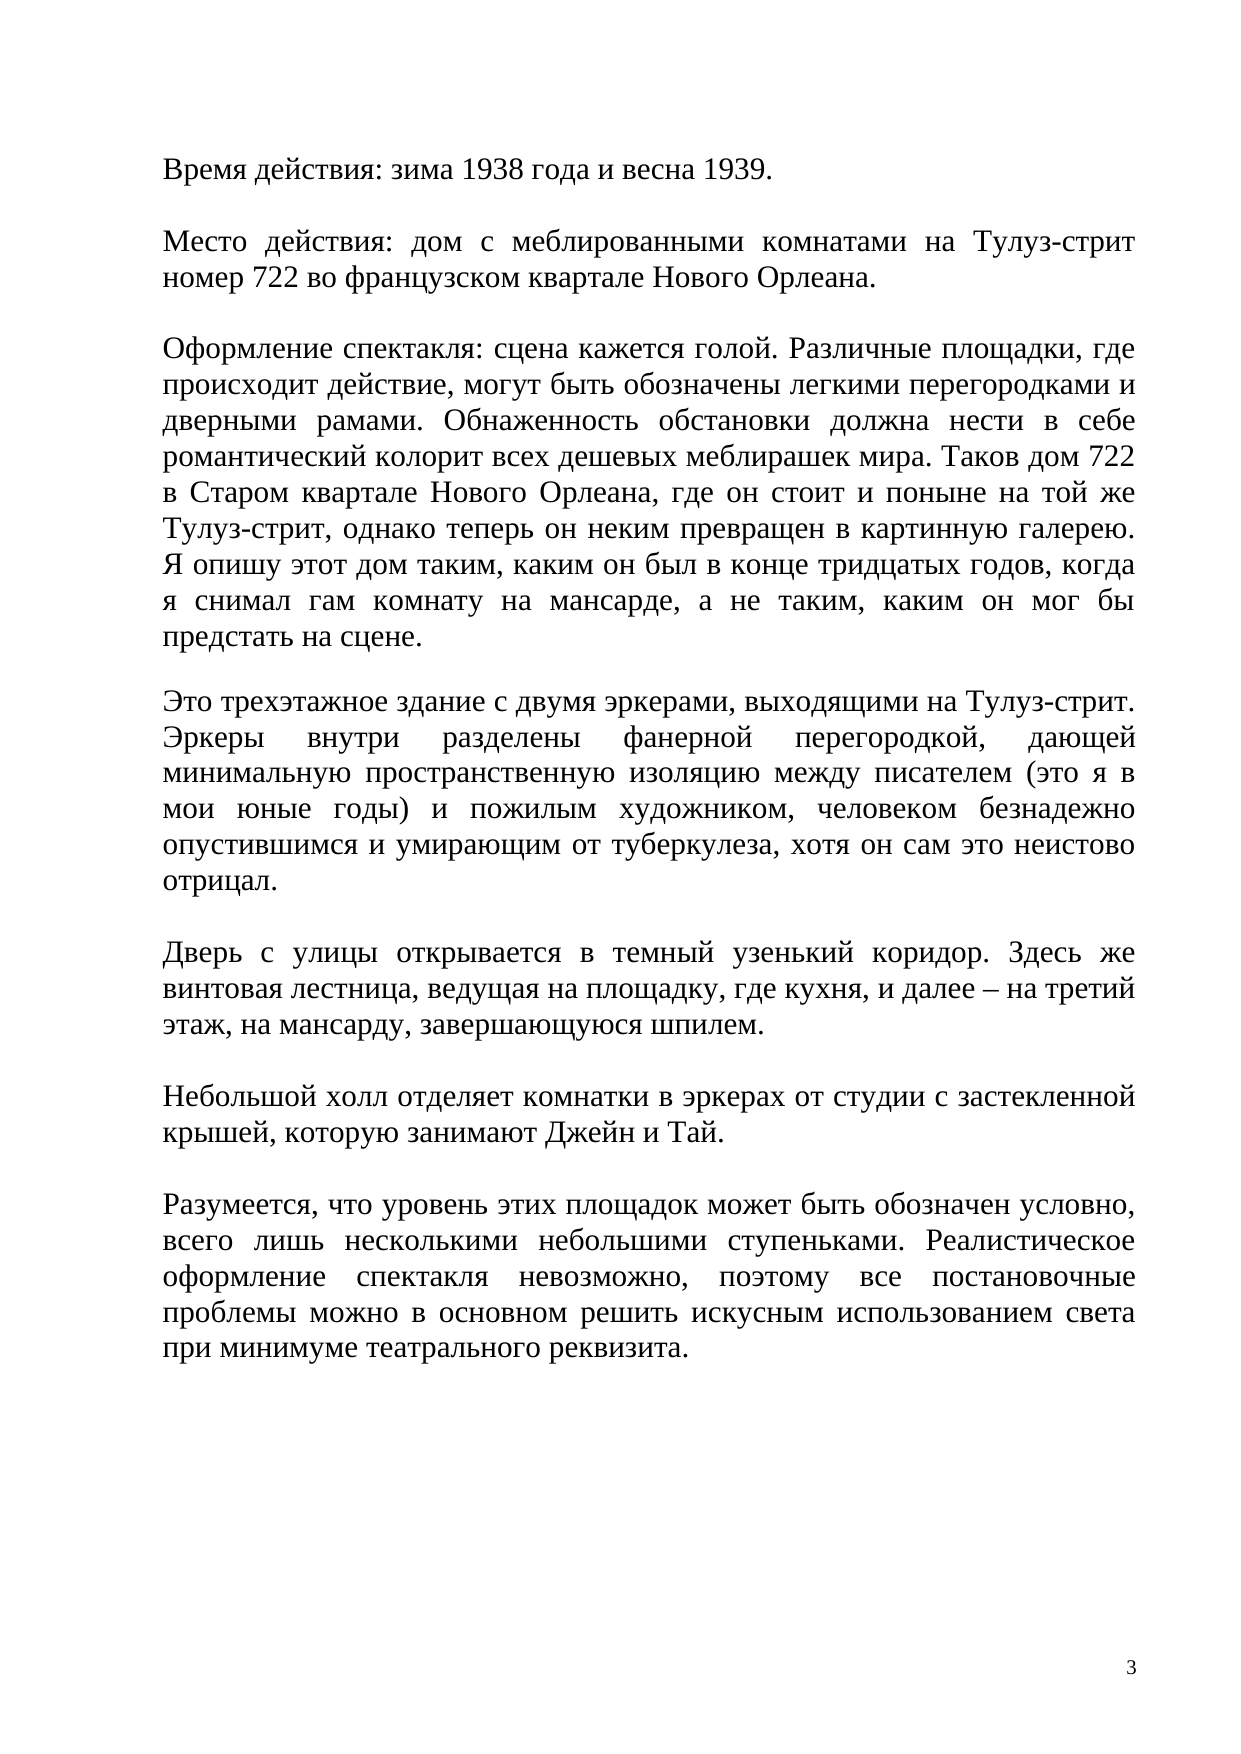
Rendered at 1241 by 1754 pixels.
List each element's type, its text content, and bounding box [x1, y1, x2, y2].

text Время действия: зима 1938 года и весна 1939. [162, 150, 1137, 186]
text Разумеется, что уровень этих площадок может быть обозначен условно, всего лишь несколькими небольшими ступеньками. Реалистическое оформление спектакля невозможно, поэтому все постановочные проблемы можно в основном решить искусным использованием света при минимуме театрального реквизита. [162, 1185, 1137, 1365]
text Небольшой холл отделяет комнатки в эркерах от студии с застекленной крышей, которую занимают Джейн и Тай. [162, 1077, 1137, 1149]
text Место действия: дом с меблированными комнатами на Тулуз-стрит номер 722 во французском квартале Нового Орлеана. [162, 222, 1137, 294]
text Дверь с улицы открывается в темный узенький коридор. Здесь же винтовая лестница, ведущая на площадку, где кухня, и далее – на третий этаж, на мансарду, завершающуюся шпилем. [162, 933, 1137, 1041]
text Оформление спектакля: сцена кажется голой. Различные площадки, где происходит действие, могут быть обозначены легкими перегородками и дверными рамами. Обнаженность обстановки должна нести в себе романтический колорит всех дешевых меблирашек мира. Таков дом 722 в Старом квартале Нового Орлеана, где он стоит и поныне на той же Тулуз-стрит, однако теперь он неким превращен в картинную галерею. Я опишу этот дом таким, каким он был в конце тридцатых годов, когда я снимал гам комнату на мансарде, а не таким, каким он мог бы предстать на сцене. [162, 330, 1137, 653]
text Это трехэтажное здание с двумя эркерами, выходящими на Тулуз-стрит. Эркеры внутри разделены фанерной перегородкой, дающей минимальную пространственную изоляцию между писателем (это я в мои юные годы) и пожилым художником, человеком безнадежно опустившимся и умирающим от туберкулеза, хотя он сам это неистово отрицал. [162, 682, 1137, 897]
